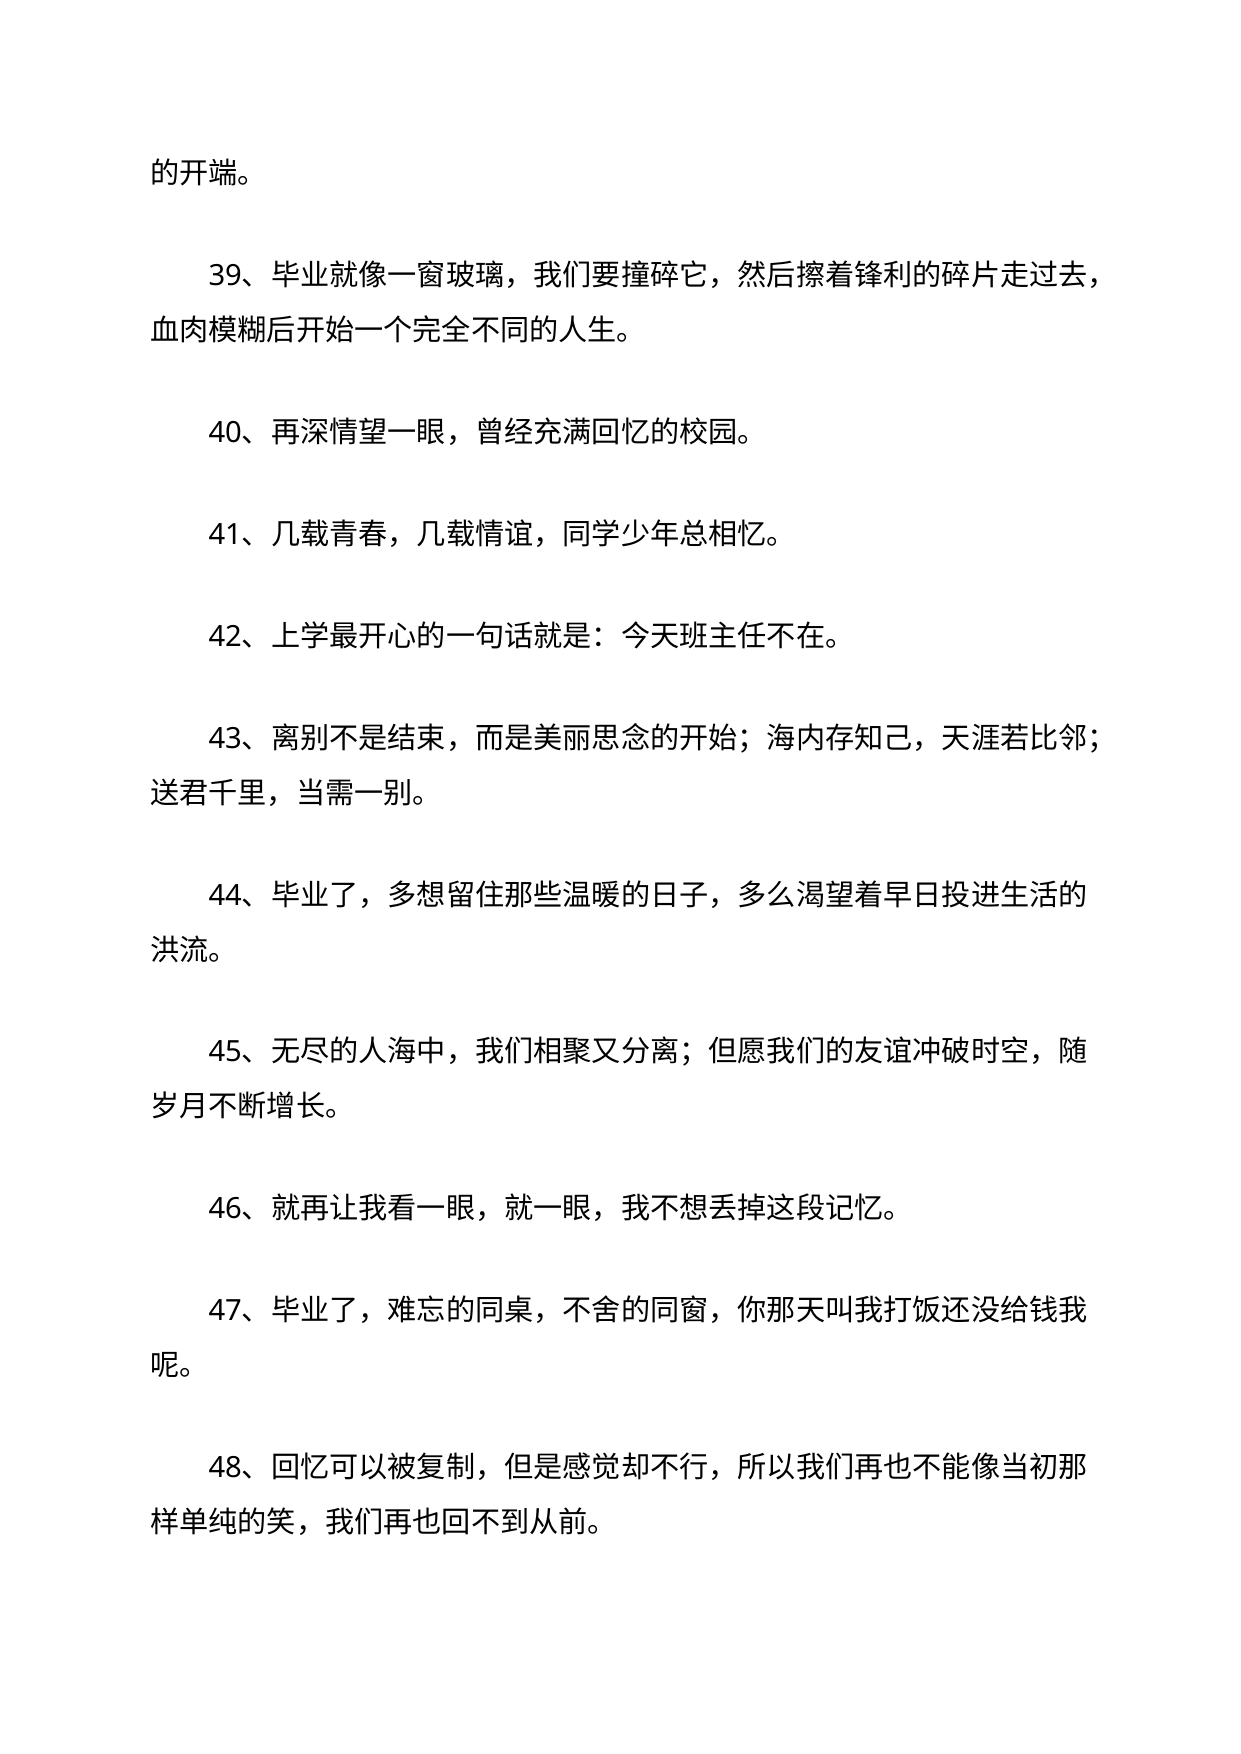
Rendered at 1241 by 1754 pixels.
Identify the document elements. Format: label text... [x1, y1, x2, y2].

text 40、再深情望一眼，曾经充满回忆的校园。 [150, 408, 1090, 451]
text 48、回忆可以被复制，但是感觉却不行，所以我们再也不能像当初那样单纯的笑，我们再也回不到从前。 [150, 1443, 1090, 1541]
text 41、几载青春，几载情谊，同学少年总相忆。 [150, 511, 1090, 553]
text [150, 150, 1090, 192]
text 47、毕业了，难忘的同桌，不舍的同窗，你那天叫我打饭还没给钱我呢。 [150, 1287, 1090, 1384]
text 44、毕业了，多想留住那些温暖的日子，多么渴望着早日投进生活的洪流。 [150, 871, 1090, 968]
text 43、离别不是结束，而是美丽思念的开始；海内存知己，天涯若比邻；送君千里，当需一别。 [150, 714, 1090, 812]
text 42、上学最开心的一句话就是：今天班主任不在。 [150, 612, 1090, 655]
text 45、无尽的人海中，我们相聚又分离；但愿我们的友谊冲破时空，随岁月不断增长。 [150, 1028, 1090, 1125]
text 39、毕业就像一窗玻璃，我们要撞碎它，然后擦着锋利的碎片走过去，血肉模糊后开始一个完全不同的人生。 [150, 252, 1090, 349]
text 46、就再让我看一眼，就一眼，我不想丢掉这段记忆。 [150, 1185, 1090, 1227]
